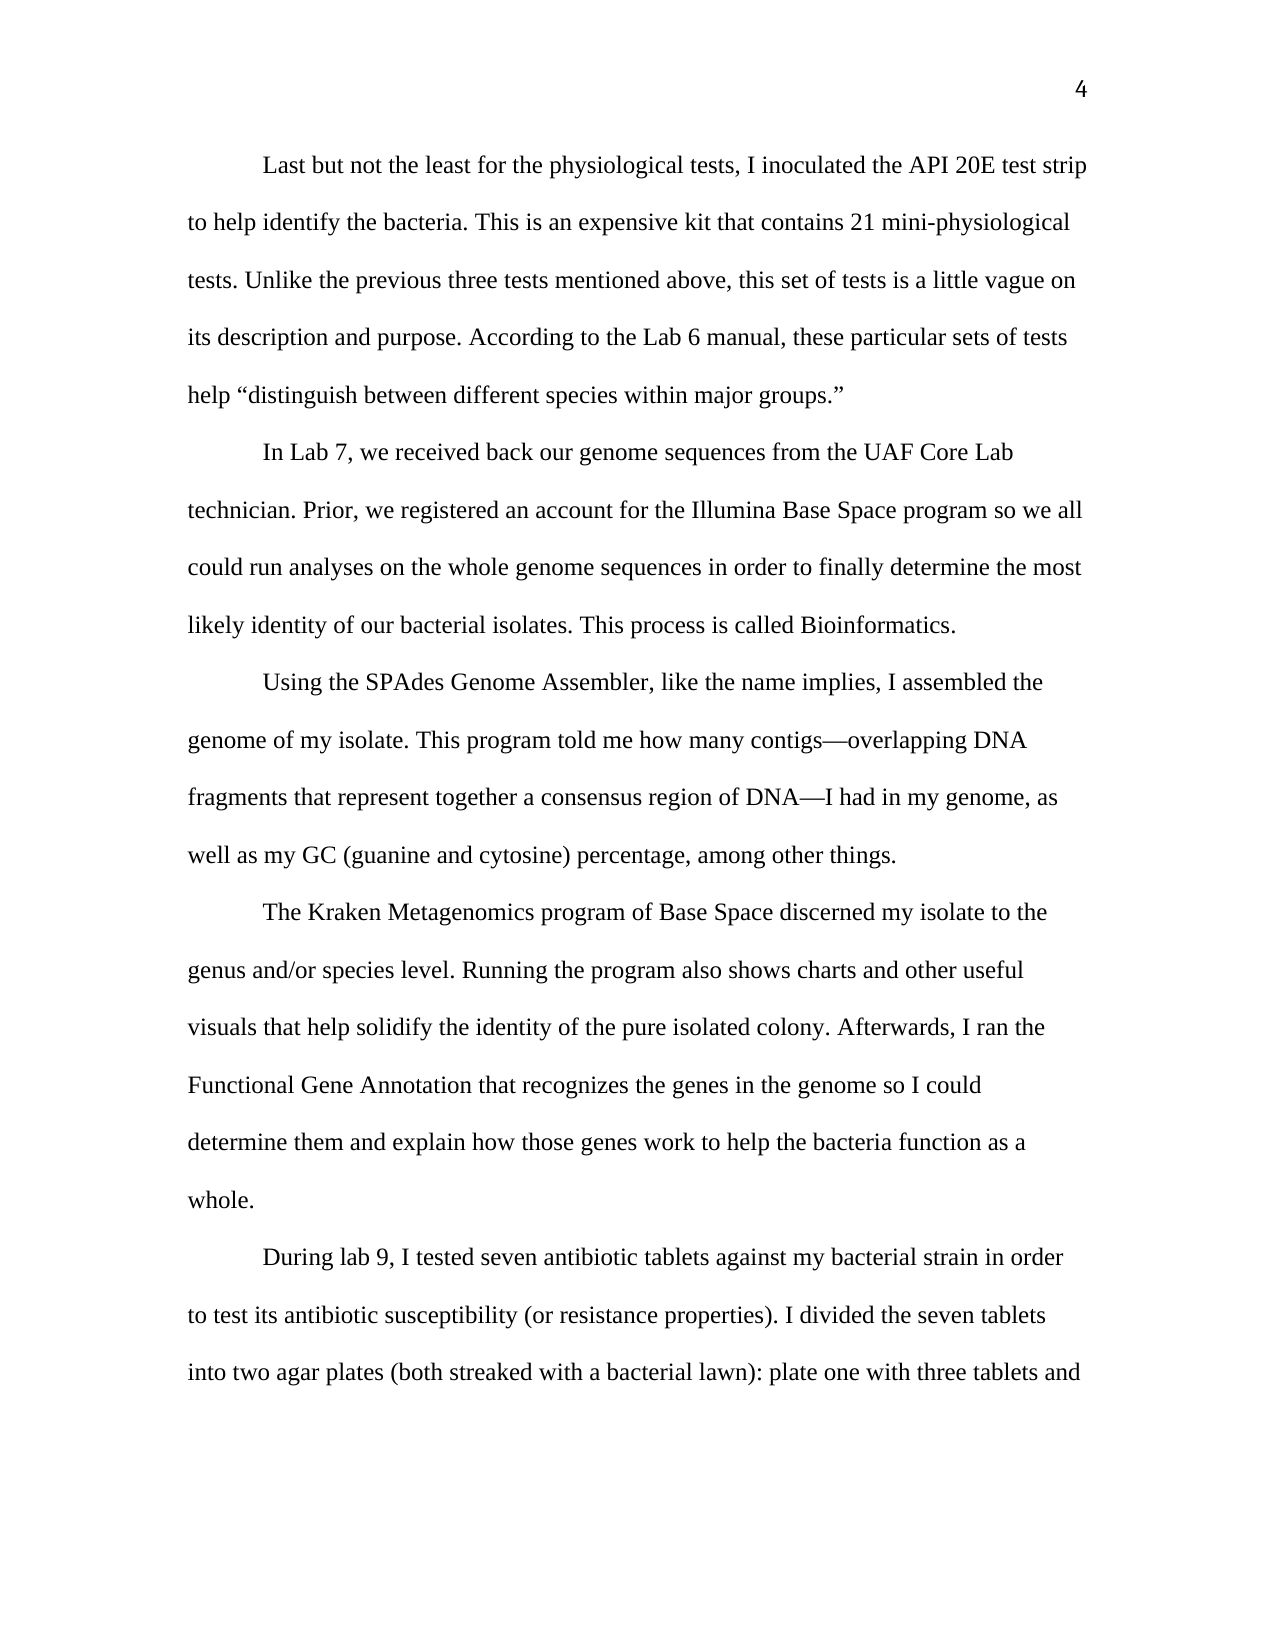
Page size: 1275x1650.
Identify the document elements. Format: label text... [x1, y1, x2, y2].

text In Lab 7, we received back our genome sequences from the UAF Core Lab technician. Prior, we registered an account for the Illumina Base Space program so we all could run analyses on the whole genome sequences in order to finally determine the most likely identity of our bacterial isolates. This process is called Bioinformatics. [187, 437, 1087, 639]
text Last but not the least for the physiological tests, I inoculated the API 20E test strip to help identify the bacteria. This is an expensive kit that contains 21 mini-physiological tests. Unlike the previous three tests mentioned above, this set of tests is a little vague on its description and purpose. According to the Lab 6 manual, these particular sets of tests help “distinguish between different species within major groups.” [187, 150, 1087, 409]
text Using the SPAdes Genome Assembler, like the name implies, I assembled the genome of my isolate. This program told me how many contigs—overlapping DNA fragments that represent together a consensus region of DNA—I had in my genome, as well as my GC (guanine and cytosine) percentage, among other things. [187, 667, 1087, 869]
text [187, 1242, 1087, 1386]
text The Kraken Metagenomics program of Base Space discerned my isolate to the genus and/or species level. Running the program also shows charts and other useful visuals that help solidify the identity of the pure isolated colony. Afterwards, I ran the Functional Gene Annotation that recognizes the genes in the genome so I could determine them and explain how those genes work to help the bacteria function as a whole. [187, 897, 1087, 1214]
